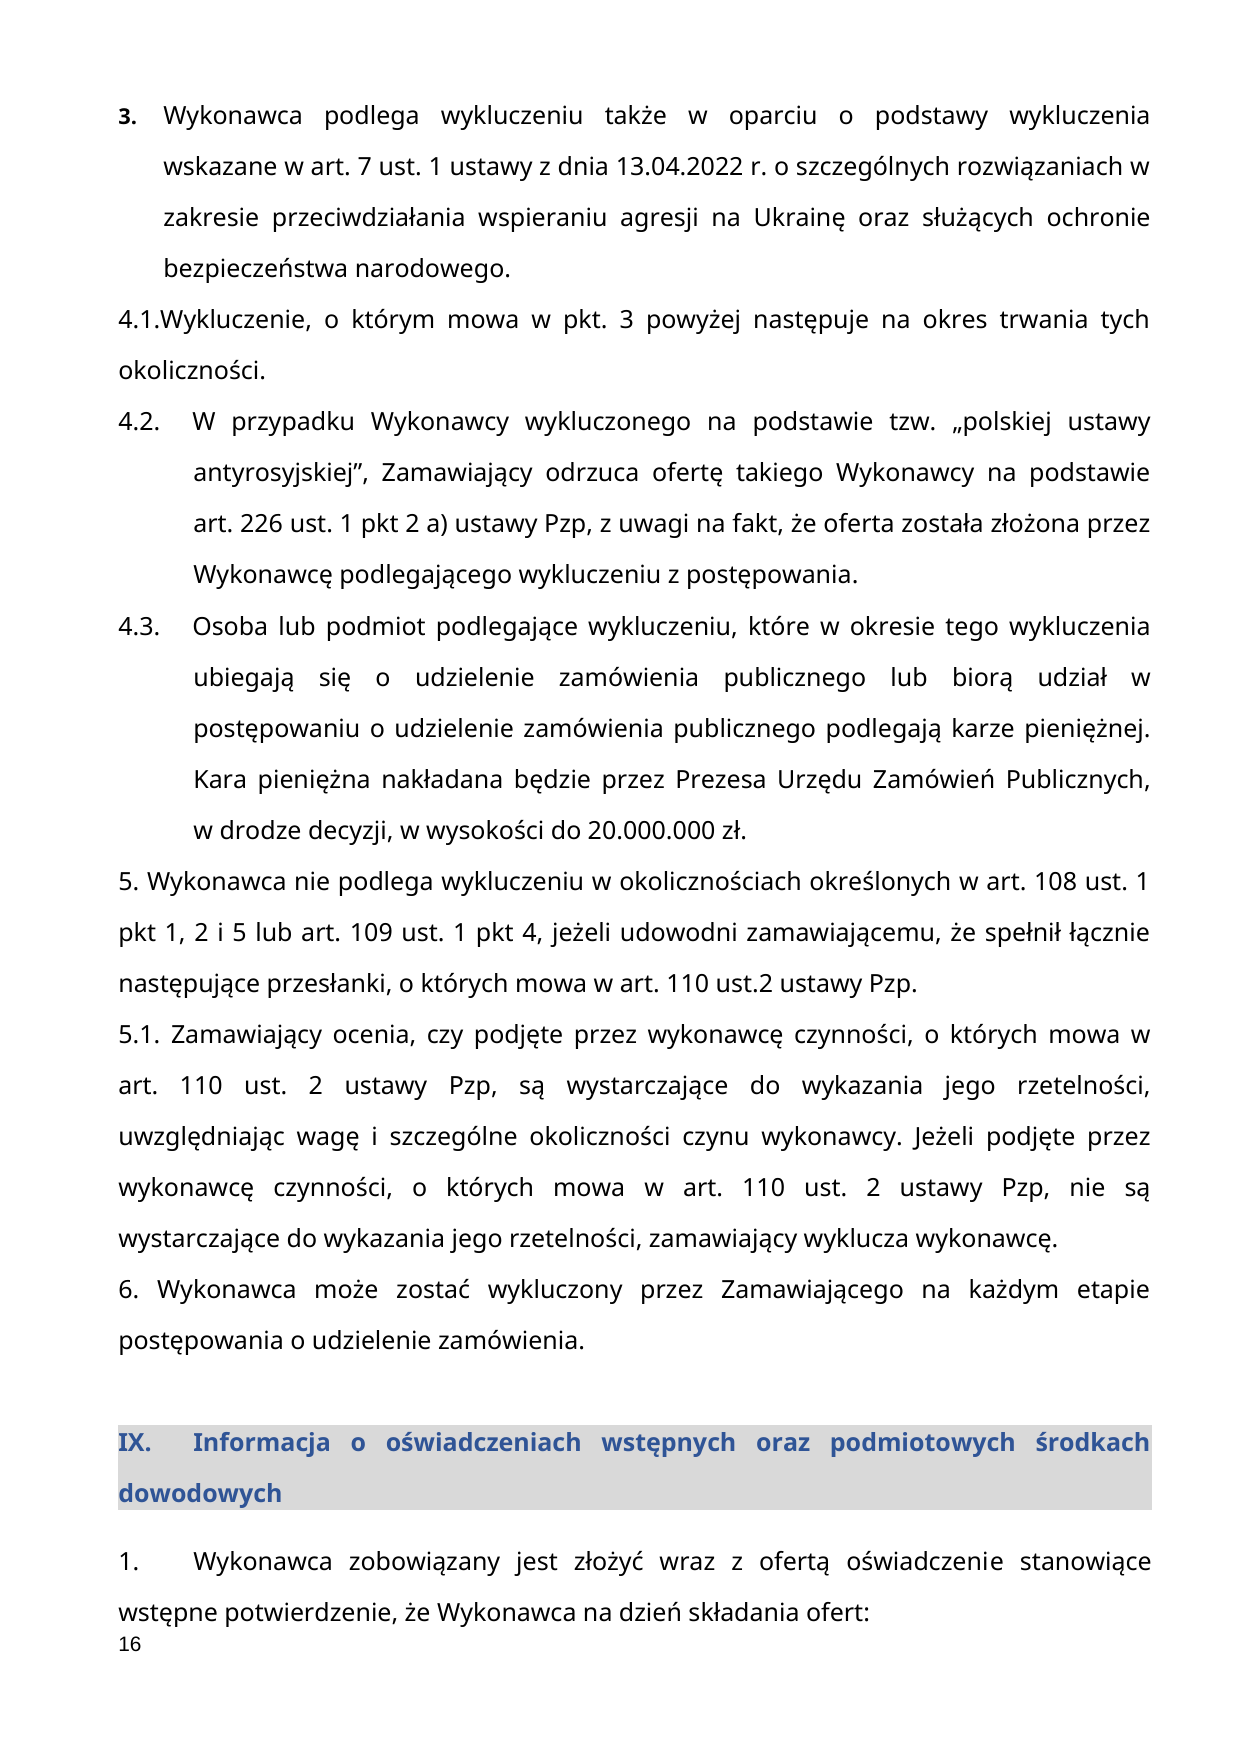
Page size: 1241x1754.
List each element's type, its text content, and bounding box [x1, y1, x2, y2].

list W przypadku Wykonawcy wykluczonego na podstawie tzw. „polskiej ustawy antyrosyjskiej”, Zamawiający odrzuca ofertę takiego Wykonawcy na podstawie art. 226 ust. 1 pkt 2 a) ustawy Pzp, z uwagi na fakt, że oferta została złożona przez Wykonawcę podlegającego wykluczeniu z postępowania. [118, 404, 1152, 591]
text 6. Wykonawca może zostać wykluczony przez Zamawiającego na każdym etapie postępowania o udzielenie zamówienia. [118, 1272, 1152, 1357]
list Informacja o oświadczeniach wstępnych oraz podmiotowych środkach dowodowych [118, 1425, 1152, 1510]
text 1. Wykonawca zobowiązany jest złożyć wraz z ofertą oświadczenie stanowiące wstępne potwierdzenie, że Wykonawca na dzień składania ofert: [118, 1544, 1152, 1629]
list Wykonawca podlega wykluczeniu także w oparciu o podstawy wykluczenia wskazane w art. 7 ust. 1 ustawy z dnia 13.04.2022 r. o szczególnych rozwiązaniach w zakresie przeciwdziałania wspieraniu agresji na Ukrainę oraz służących ochronie bezpieczeństwa narodowego. [118, 98, 1152, 285]
text 5.1. Zamawiający ocenia, czy podjęte przez wykonawcę czynności, o których mowa w art. 110 ust. 2 ustawy Pzp, są wystarczające do wykazania jego rzetelności, uwzględniając wagę i szczególne okoliczności czynu wykonawcy. Jeżeli podjęte przez wykonawcę czynności, o których mowa w art. 110 ust. 2 ustawy Pzp, nie są wystarczające do wykazania jego rzetelności, zamawiający wyklucza wykonawcę. [118, 1017, 1152, 1255]
text 5. Wykonawca nie podlega wykluczeniu w okolicznościach określonych w art. 108 ust. 1 pkt 1, 2 i 5 lub art. 109 ust. 1 pkt 4, jeżeli udowodni zamawiającemu, że spełnił łącznie następujące przesłanki, o których mowa w art. 110 ust.2 ustawy Pzp. [118, 863, 1152, 999]
list Osoba lub podmiot podlegające wykluczeniu, które w okresie tego wykluczenia ubiegają się o udzielenie zamówienia publicznego lub biorą udział w postępowaniu o udzielenie zamówienia publicznego podlegają karze pieniężnej. Kara pieniężna nakładana będzie przez Prezesa Urzędu Zamówień Publicznych, w drodze decyzji, w wysokości do 20.000.000 zł. [118, 608, 1152, 846]
text 4.1.Wykluczenie, o którym mowa w pkt. 3 powyżej następuje na okres trwania tych okoliczności. [118, 302, 1152, 387]
